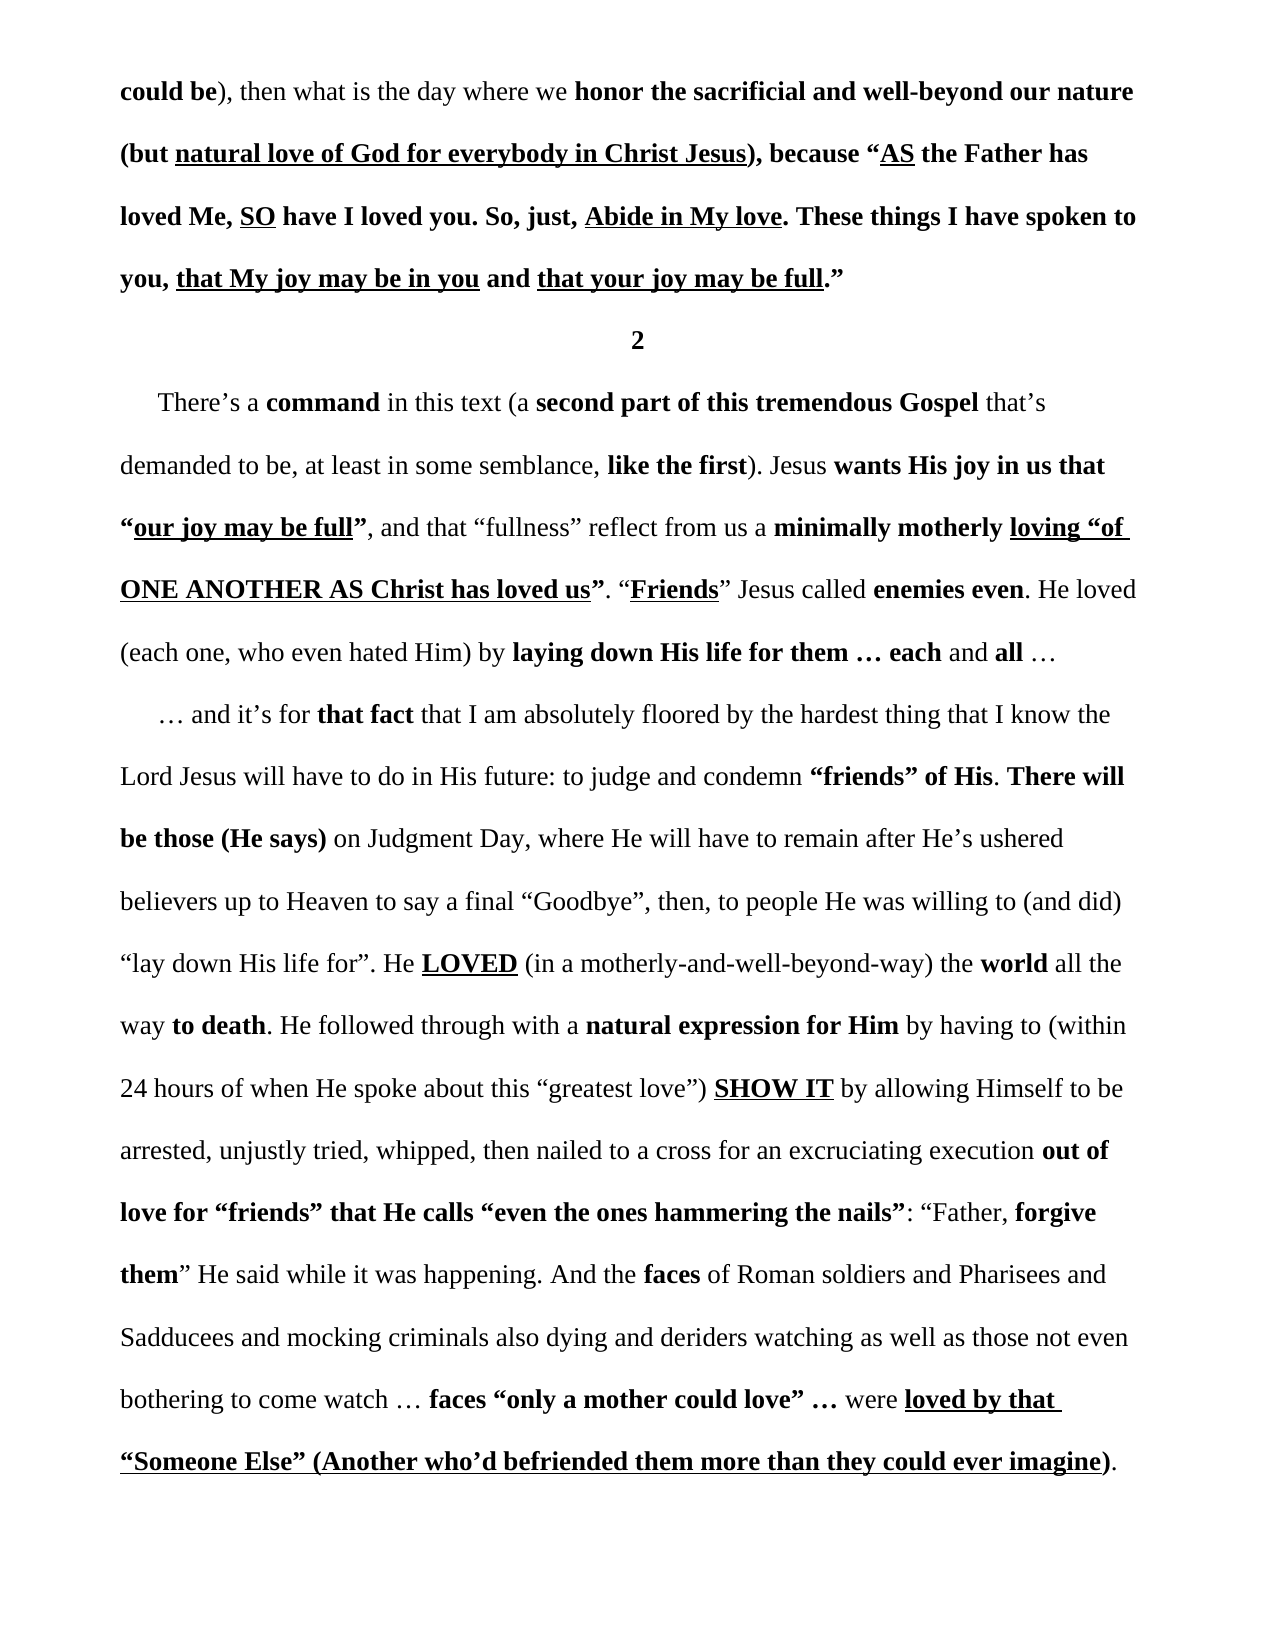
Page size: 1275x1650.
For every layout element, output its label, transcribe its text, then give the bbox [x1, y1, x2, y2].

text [120, 75, 1155, 293]
text There’s a command in this text (a second part of this tremendous Gospel that’s demanded to be, at least in some semblance, like the first). Jesus wants His joy in us that “our joy may be full”, and that “fullness” reflect from us a minimally motherly loving “of ONE ANOTHER AS Christ has loved us”. “Friends” Jesus called enemies even. He loved (each one, who even hated Him) by laying down His life for them … each and all … [120, 386, 1155, 667]
text 2 [120, 324, 1155, 355]
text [120, 698, 1155, 1477]
